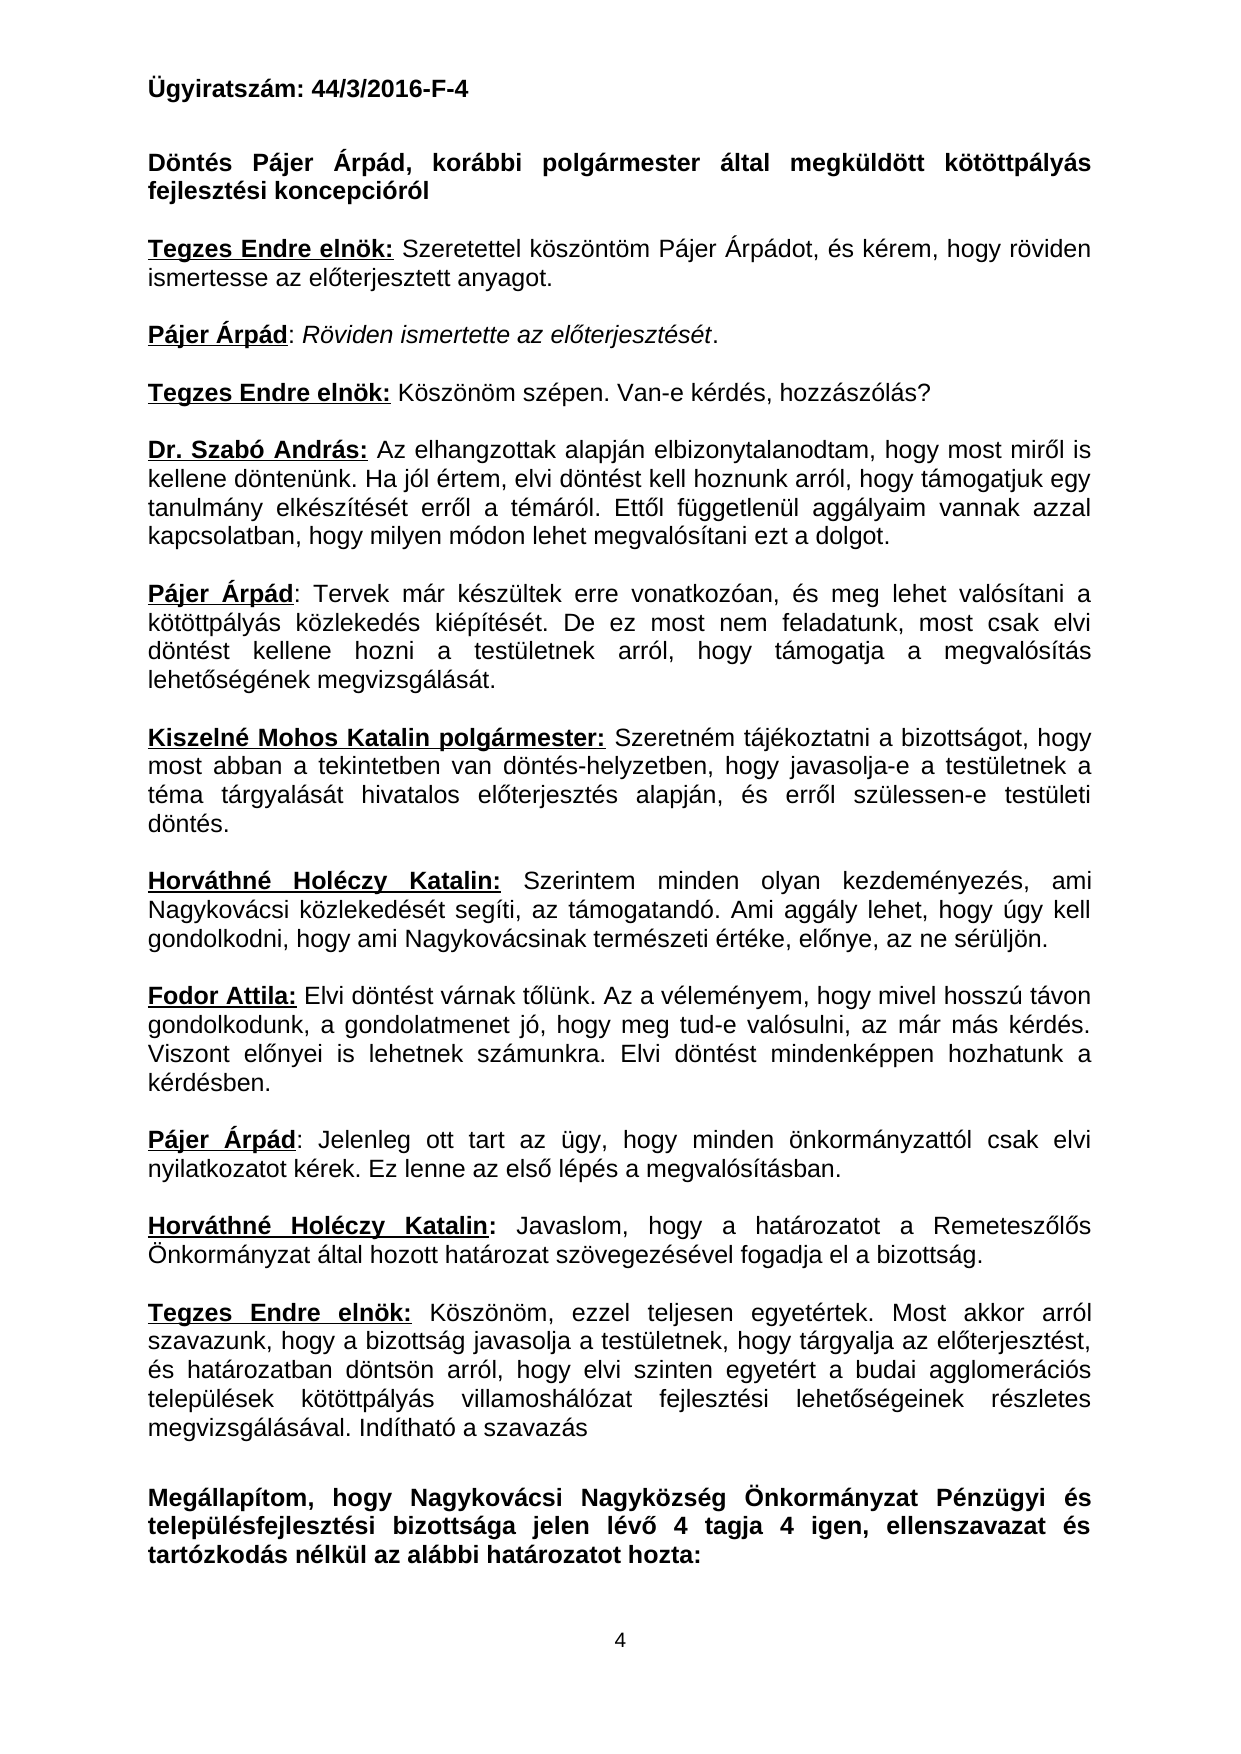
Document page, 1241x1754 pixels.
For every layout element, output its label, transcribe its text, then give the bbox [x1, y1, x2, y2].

text Dr. Szabó András: Az elhangzottak alapján elbizonytalanodtam, hogy most miről is kellene döntenünk. Ha jól értem, elvi döntést kell hoznunk arról, hogy támogatjuk egy tanulmány elkészítését erről a témáról. Ettől függetlenül aggályaim vannak azzal kapcsolatban, hogy milyen módon lehet megvalósítani ezt a dolgot. [148, 435, 1093, 550]
text Pájer Árpád: Röviden ismertette az előterjesztését. [148, 320, 1093, 349]
text Horváthné Holéczy Katalin: Szerintem minden olyan kezdeményezés, ami Nagykovácsi közlekedését segíti, az támogatandó. Ami aggály lehet, hogy úgy kell gondolkodni, hogy ami Nagykovácsinak természeti értéke, előnye, az ne sérüljön. [148, 866, 1093, 953]
text Döntés Pájer Árpád, korábbi polgármester által megküldött kötöttpályás fejlesztési koncepcióról [148, 148, 1093, 205]
text Tegzes Endre elnök: Köszönöm, ezzel teljesen egyetértek. Most akkor arról szavazunk, hogy a bizottság javasolja a testületnek, hogy tárgyalja az előterjesztést, és határozatban döntsön arról, hogy elvi szinten egyetért a budai agglomerációs települések kötöttpályás villamoshálózat fejlesztési lehetőségeinek részletes megvizsgálásával. Indítható a szavazás [148, 1298, 1093, 1441]
text Megállapítom, hogy Nagykovácsi Nagyközség Önkormányzat Pénzügyi és településfejlesztési bizottsága jelen lévő 4 tagja 4 igen, ellenszavazat és tartózkodás nélkül az alábbi határozatot hozta: [148, 1483, 1093, 1569]
text Horváthné Holéczy Katalin: Javaslom, hogy a határozatot a Remeteszőlős Önkormányzat által hozott határozat szövegezésével fogadja el a bizottság. [148, 1211, 1093, 1269]
text Kiszelné Mohos Katalin polgármester: Szeretném tájékoztatni a bizottságot, hogy most abban a tekintetben van döntés-helyzetben, hogy javasolja-e a testületnek a téma tárgyalását hivatalos előterjesztés alapján, és erről szülessen-e testületi döntés. [148, 723, 1093, 838]
text Tegzes Endre elnök: Köszönöm szépen. Van-e kérdés, hozzászólás? [148, 378, 1093, 406]
text Pájer Árpád: Jelenleg ott tart az ügy, hogy minden önkormányzattól csak elvi nyilatkozatot kérek. Ez lenne az első lépés a megvalósításban. [148, 1125, 1093, 1183]
text Tegzes Endre elnök: Szeretettel köszöntöm Pájer Árpádot, és kérem, hogy röviden ismertesse az előterjesztett anyagot. [148, 234, 1093, 291]
text Fodor Attila: Elvi döntést várnak tőlünk. Az a véleményem, hogy mivel hosszú távon gondolkodunk, a gondolatmenet jó, hogy meg tud-e valósulni, az már más kérdés. Viszont előnyei is lehetnek számunkra. Elvi döntést mindenképpen hozhatunk a kérdésben. [148, 981, 1093, 1096]
text Pájer Árpád: Tervek már készültek erre vonatkozóan, és meg lehet valósítani a kötöttpályás közlekedés kiépítését. De ez most nem feladatunk, most csak elvi döntést kellene hozni a testületnek arról, hogy támogatja a megvalósítás lehetőségének megvizsgálását. [148, 579, 1093, 694]
